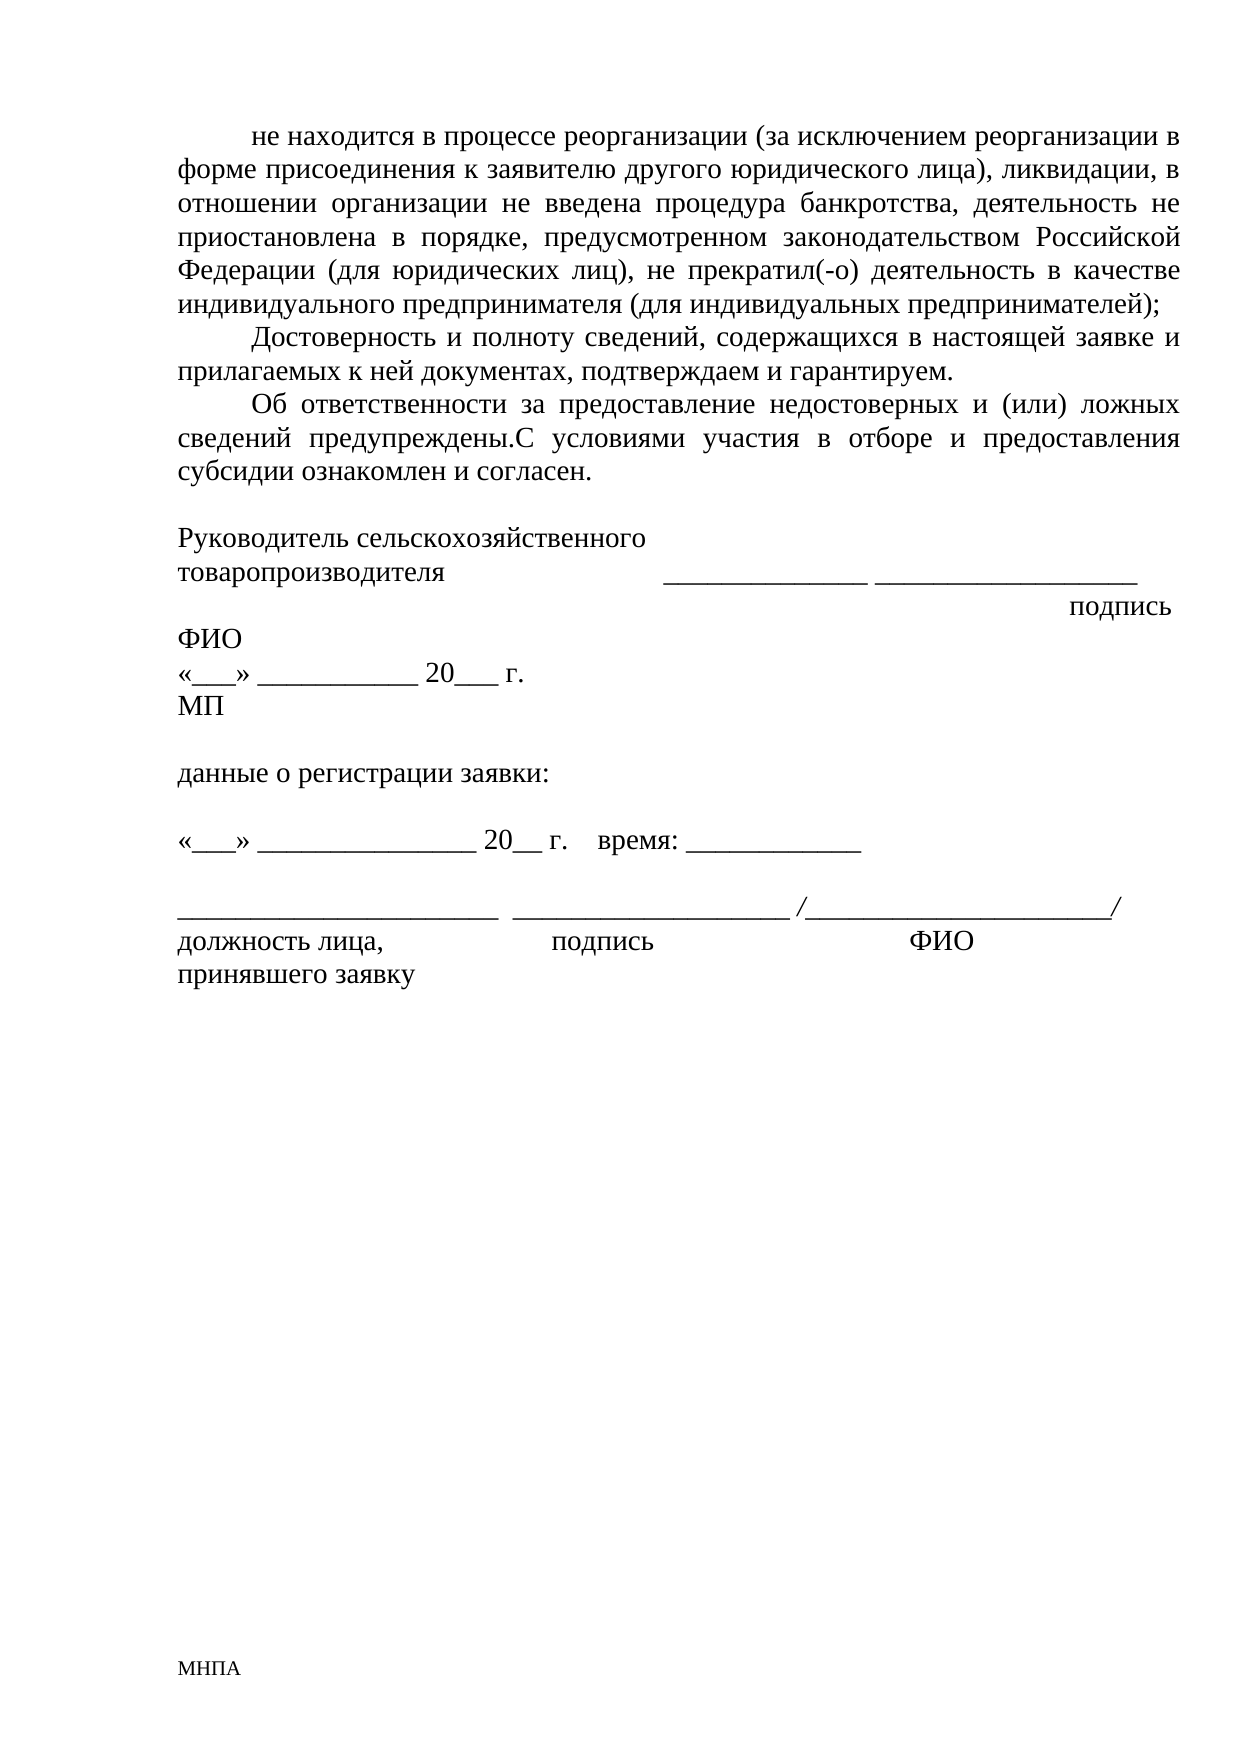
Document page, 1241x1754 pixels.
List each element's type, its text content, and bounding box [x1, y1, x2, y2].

text подпись ФИО [177, 588, 1181, 655]
text ______________________ ___________________ /_____________________/ [177, 889, 1181, 923]
text Достоверность и полноту сведений, содержащихся в настоящей заявке и прилагаемых к ней документах, подтверждаем и гарантируем. [177, 319, 1181, 386]
text МП [177, 688, 1181, 722]
text данные о регистрации заявки: [177, 755, 1181, 789]
text Руководитель сельскохозяйственного [177, 521, 1181, 554]
text Об ответственности за предоставление недостоверных и (или) ложных сведений предупреждены.С условиями участия в отборе и предоставления субсидии ознакомлен и согласен. [177, 386, 1181, 487]
text товаропроизводителя ______________ __________________ [177, 554, 1181, 588]
text должность лица, подпись ФИО [177, 923, 1181, 957]
text «___» ___________ 20___ г. [177, 655, 1181, 688]
text не находится в процессе реорганизации (за исключением реорганизации в форме присоединения к заявителю другого юридического лица), ликвидации, в отношении организации не введена процедура банкротства, деятельность не приостановлена в порядке, предусмотренном законодательством Российской Федерации (для юридических лиц), не прекратил(-о) деятельность в качестве индивидуального предпринимателя (для индивидуальных предпринимателей); [177, 118, 1181, 319]
text «___» _______________ 20__ г. время: ____________ [177, 822, 1181, 856]
text принявшего заявку [177, 957, 1181, 990]
